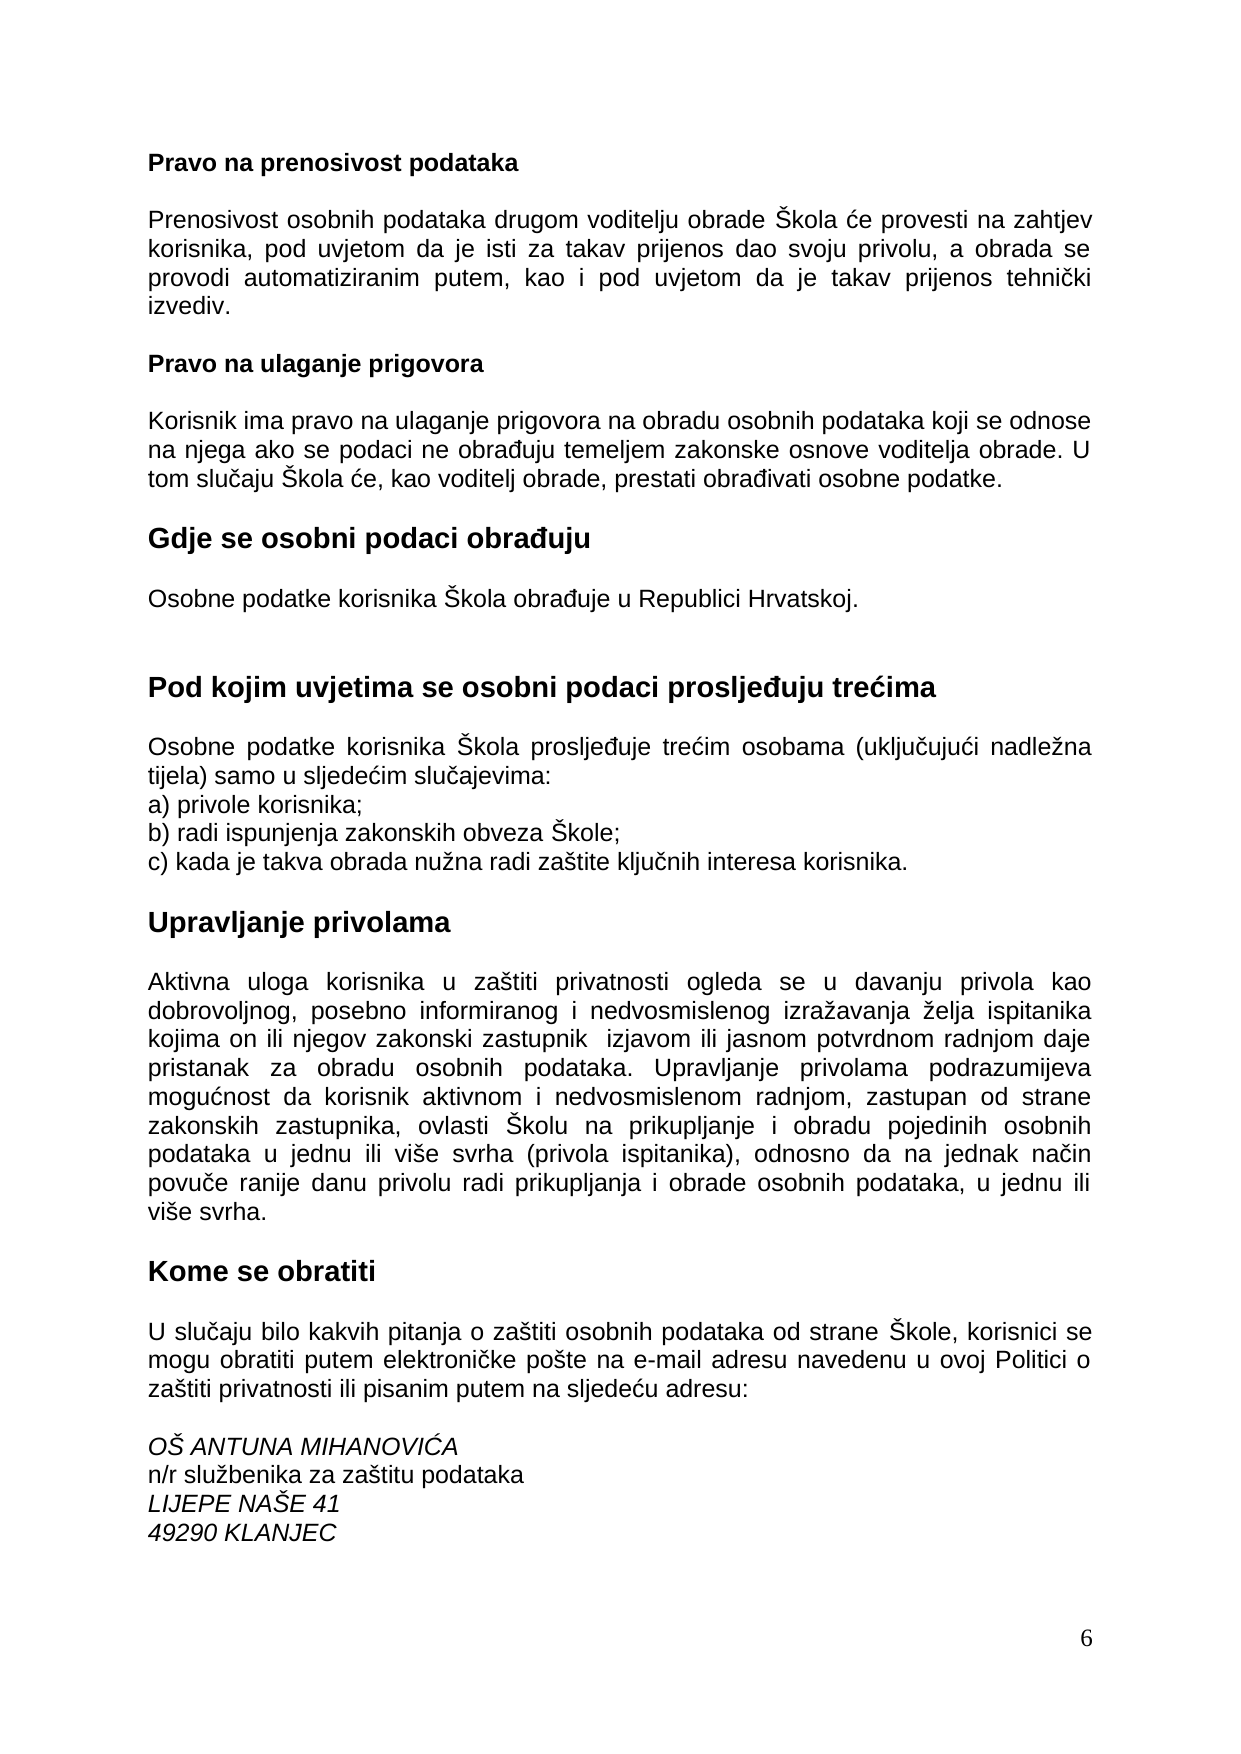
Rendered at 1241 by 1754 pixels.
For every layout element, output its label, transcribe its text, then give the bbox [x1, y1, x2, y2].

text Kome se obratiti [148, 1254, 1093, 1288]
text Korisnik ima pravo na ulaganje prigovora na obradu osobnih podataka koji se odnose na njega ako se podaci ne obrađuju temeljem zakonske osnove voditelja obrade. U tom slučaju Škola će, kao voditelj obrade, prestati obrađivati osobne podatke. [148, 406, 1093, 493]
text Osobne podatke korisnika Škola obrađuje u Republici Hrvatskoj. [148, 584, 444, 612]
text a) privole korisnika; [148, 790, 1093, 818]
text Osobne podatke korisnika Škola obrađuje u Republici Hrvatskoj. [506, 584, 1093, 612]
text 49290 KLANJEC [148, 1518, 1093, 1547]
text Pod kojim uvjetima se osobni podaci prosljeđuju trećima [148, 670, 1093, 703]
text b) radi ispunjenja zakonskih obveza Škole; [148, 818, 1093, 847]
text Pravo na prenosivost podataka [148, 148, 1093, 176]
text U slučaju bilo kakvih pitanja o zaštiti osobnih podataka od strane Škole, korisnici se mogu obratiti putem elektroničke pošte na e-mail adresu navedenu u ovoj Politici o zaštiti privatnosti ili pisanim putem na sljedeću adresu: [148, 1317, 1093, 1403]
text Gdje se osobni podaci obrađuju [148, 521, 1093, 555]
text Upravljanje privolama [148, 905, 1093, 938]
text LIJEPE NAŠE 41 [148, 1489, 1093, 1518]
text Prenosivost osobnih podataka drugom voditelju obrade Škola će provesti na zahtjev korisnika, pod uvjetom da je isti za takav prijenos dao svoju privolu, a obrada se provodi automatiziranim putem, kao i pod uvjetom da je takav prijenos tehnički izvediv. [148, 205, 1093, 320]
text n/r službenika za zaštitu podataka [148, 1461, 1093, 1489]
text Pravo na ulaganje prigovora [148, 349, 1093, 378]
text Osobne podatke korisnika Škola prosljeđuje trećim osobama (uključujući nadležna tijela) samo u sljedećim slučajevima: [148, 732, 1093, 790]
text OŠ ANTUNA MIHANOVIĆA [148, 1432, 1093, 1461]
text Aktivna uloga korisnika u zaštiti privatnosti ogleda se u davanju privola kao dobrovoljnog, posebno informiranog i nedvosmislenog izražavanja želja ispitanika kojima on ili njegov zakonski zastupnik izjavom ili jasnom potvrdnom radnjom daje pristanak za obradu osobnih podataka. Upravljanje privolama podrazumijeva mogućnost da korisnik aktivnom i nedvosmislenom radnjom, zastupan od strane zakonskih zastupnika, ovlasti Školu na prikupljanje i obradu pojedinih osobnih podataka u jednu ili više svrha (privola ispitanika), odnosno da na jednak način povuče ranije danu privolu radi prikupljanja i obrade osobnih podataka, u jednu ili više svrha. [148, 967, 1093, 1226]
text c) kada je takva obrada nužna radi zaštite ključnih interesa korisnika. [148, 847, 1093, 876]
